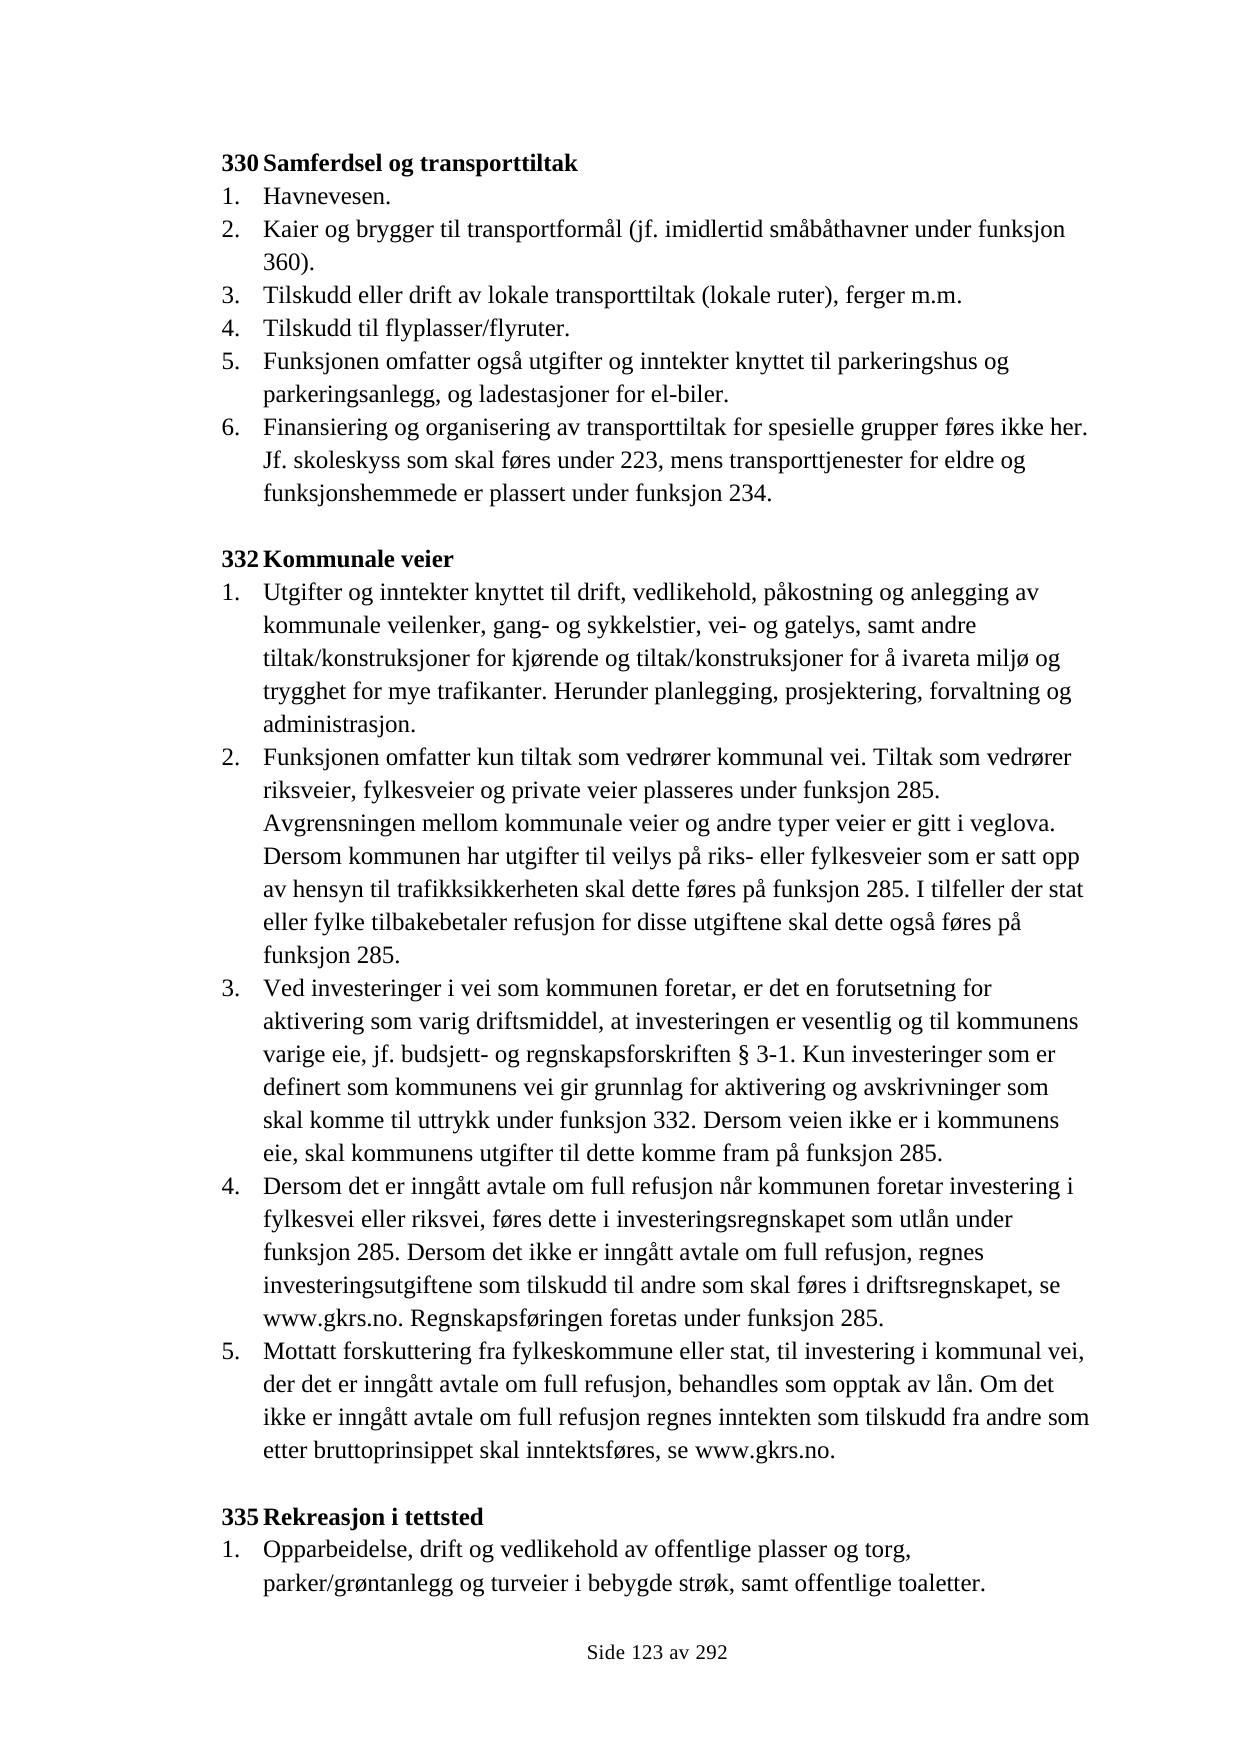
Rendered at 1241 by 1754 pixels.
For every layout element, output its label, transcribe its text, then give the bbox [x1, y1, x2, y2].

list Finansiering og organisering av transporttiltak for spesielle grupper føres ikke her. Jf. skoleskyss som skal føres under 223, mens transporttjenester for eldre og funksjonshemmede er plassert under funksjon 234. [221, 412, 1092, 507]
list Tilskudd eller drift av lokale transporttiltak (lokale ruter), ferger m.m. [221, 280, 1092, 308]
list 335 Rekreasjon i tettsted [221, 1502, 1092, 1530]
list Havnevesen. [221, 181, 1092, 209]
list Ved investeringer i vei som kommunen foretar, er det en forutsetning for aktivering som varig driftsmiddel, at investeringen er vesentlig og til kommunens varige eie, jf. budsjett- og regnskapsforskriften § 3-1. Kun investeringer som er definert som kommunens vei gir grunnlag for aktivering og avskrivninger som skal komme til uttrykk under funksjon 332. Dersom veien ikke er i kommunens eie, skal kommunens utgifter til dette komme fram på funksjon 285. [221, 973, 1092, 1167]
list 330 Samferdsel og transporttiltak [221, 148, 1092, 176]
list Funksjonen omfatter også utgifter og inntekter knyttet til parkeringshus og parkeringsanlegg, og ladestasjoner for el-biler. [221, 346, 1092, 408]
list Opparbeidelse, drift og vedlikehold av offentlige plasser og torg, parker/grøntanlegg og turveier i bebygde strøk, samt offentlige toaletter. [221, 1534, 1092, 1596]
list Utgifter og inntekter knyttet til drift, vedlikehold, påkostning og anlegging av kommunale veilenker, gang- og sykkelstier, vei- og gatelys, samt andre tiltak/konstruksjoner for kjørende og tiltak/konstruksjoner for å ivareta miljø og trygghet for mye trafikanter. Herunder planlegging, prosjektering, forvaltning og administrasjon. [221, 577, 1092, 738]
list Mottatt forskuttering fra fylkeskommune eller stat, til investering i kommunal vei, der det er inngått avtale om full refusjon, behandles som opptak av lån. Om det ikke er inngått avtale om full refusjon regnes inntekten som tilskudd fra andre som etter bruttoprinsippet skal inntektsføres, se www.gkrs.no. [221, 1336, 1092, 1464]
list Kaier og brygger til transportformål (jf. imidlertid småbåthavner under funksjon 360). [221, 214, 1092, 276]
list Funksjonen omfatter kun tiltak som vedrører kommunal vei. Tiltak som vedrører riksveier, fylkesveier og private veier plasseres under funksjon 285. Avgrensningen mellom kommunale veier og andre typer veier er gitt i veglova. Dersom kommunen har utgifter til veilys på riks- eller fylkesveier som er satt opp av hensyn til trafikksikkerheten skal dette føres på funksjon 285. I tilfeller der stat eller fylke tilbakebetaler refusjon for disse utgiftene skal dette også føres på funksjon 285. [221, 742, 1092, 969]
list Dersom det er inngått avtale om full refusjon når kommunen foretar investering i fylkesvei eller riksvei, føres dette i investeringsregnskapet som utlån under funksjon 285. Dersom det ikke er inngått avtale om full refusjon, regnes investeringsutgiftene som tilskudd til andre som skal føres i driftsregnskapet, se www.gkrs.no. Regnskapsføringen foretas under funksjon 285. [221, 1171, 1092, 1332]
list 332 Kommunale veier [221, 544, 1092, 573]
list Tilskudd til flyplasser/flyruter. [221, 313, 1092, 342]
